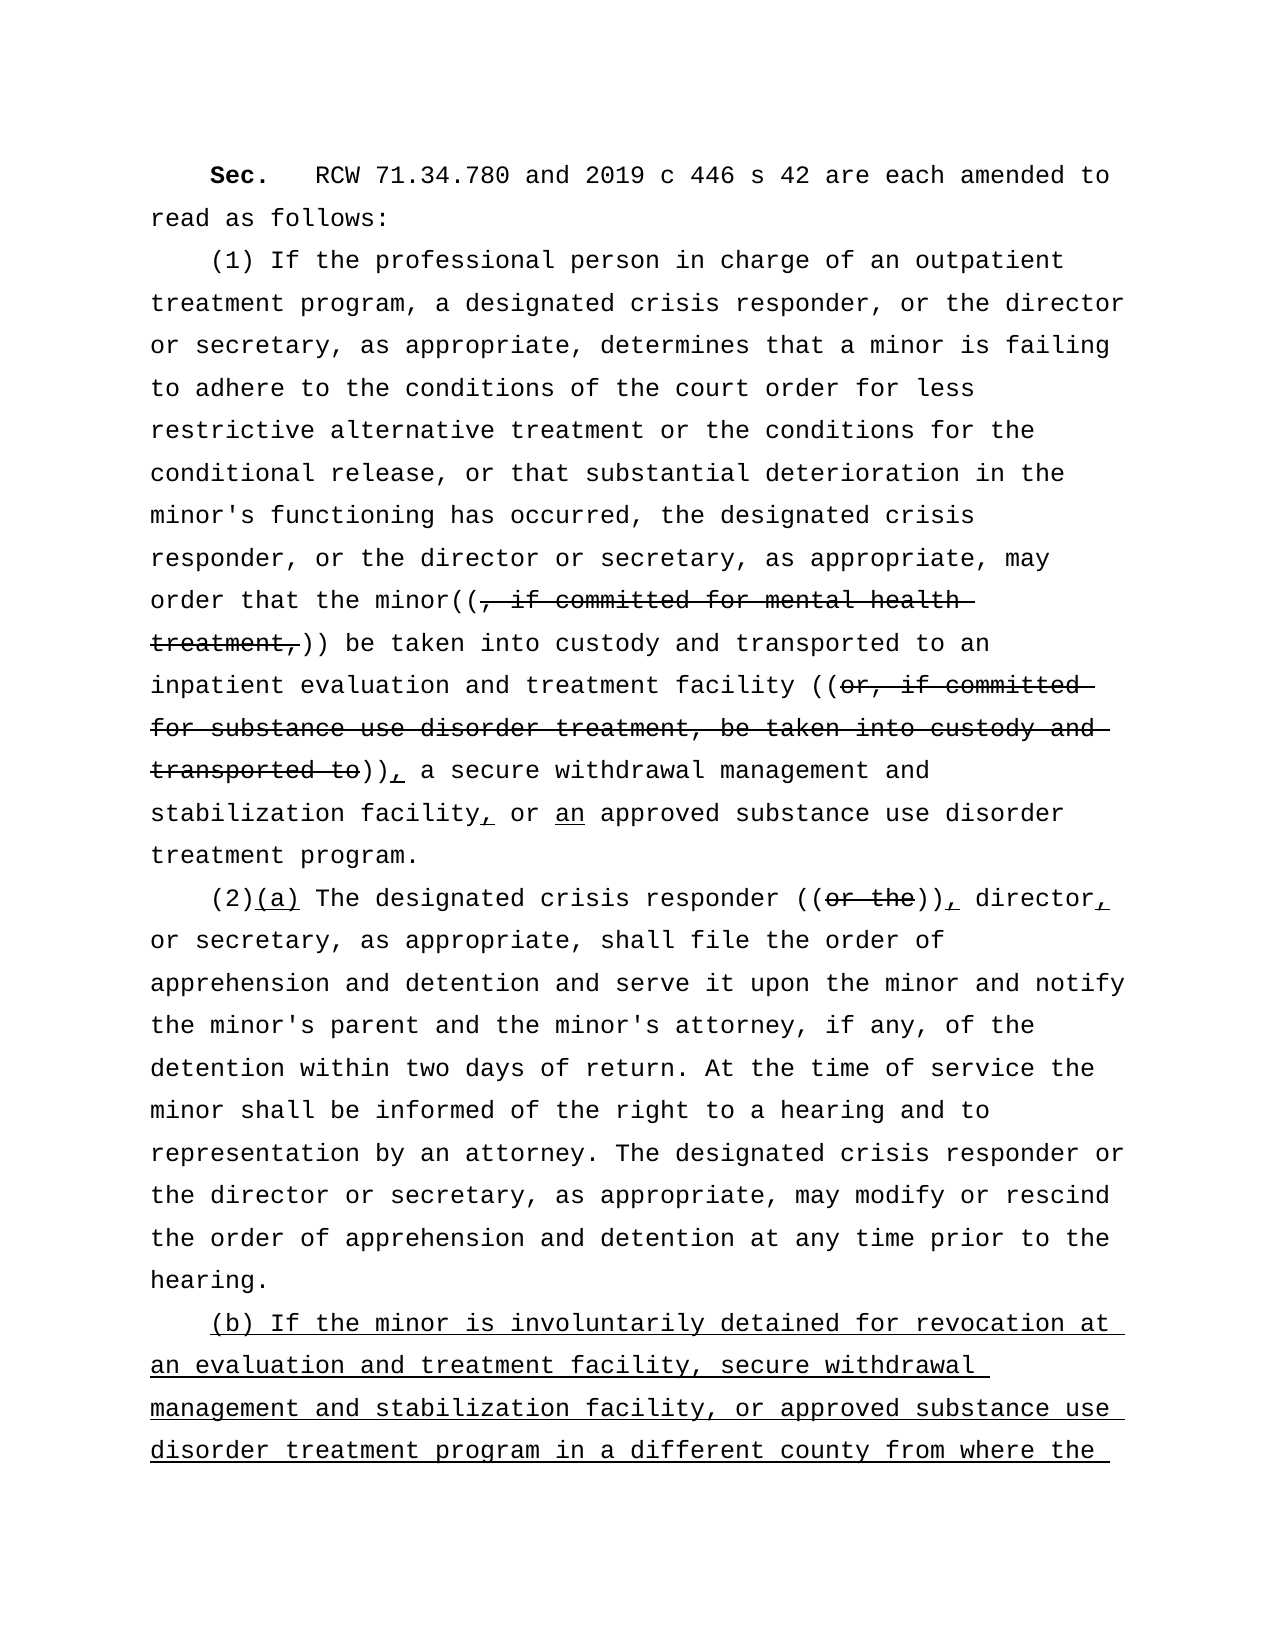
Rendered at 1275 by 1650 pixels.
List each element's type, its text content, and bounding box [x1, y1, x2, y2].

text Sec. RCW 71.34.780 and 2019 c 446 s 42 are each amended to read as follows: [150, 150, 1125, 235]
text (2)(a) The designated crisis responder ((or the)), director, or secretary, as appropriate, shall file the order of apprehension and detention and serve it upon the minor and notify the minor's parent and the minor's attorney, if any, of the detention within two days of return. At the time of service the minor shall be informed of the right to a hearing and to representation by an attorney. The designated crisis responder or the director or secretary, as appropriate, may modify or rescind the order of apprehension and detention at any time prior to the hearing. [150, 872, 1125, 1297]
text (1) If the professional person in charge of an outpatient treatment program, a designated crisis responder, or the director or secretary, as appropriate, determines that a minor is failing to adhere to the conditions of the court order for less restrictive alternative treatment or the conditions for the conditional release, or that substantial deterioration in the minor's functioning has occurred, the designated crisis responder, or the director or secretary, as appropriate, may order that the minor((, if committed for mental health treatment,)) be taken into custody and transported to an inpatient evaluation and treatment facility ((or, if committed for substance use disorder treatment, be taken into custody and transported to)), a secure withdrawal management and stabilization facility, or an approved substance use disorder treatment program. [150, 235, 1125, 872]
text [150, 1420, 1125, 1467]
